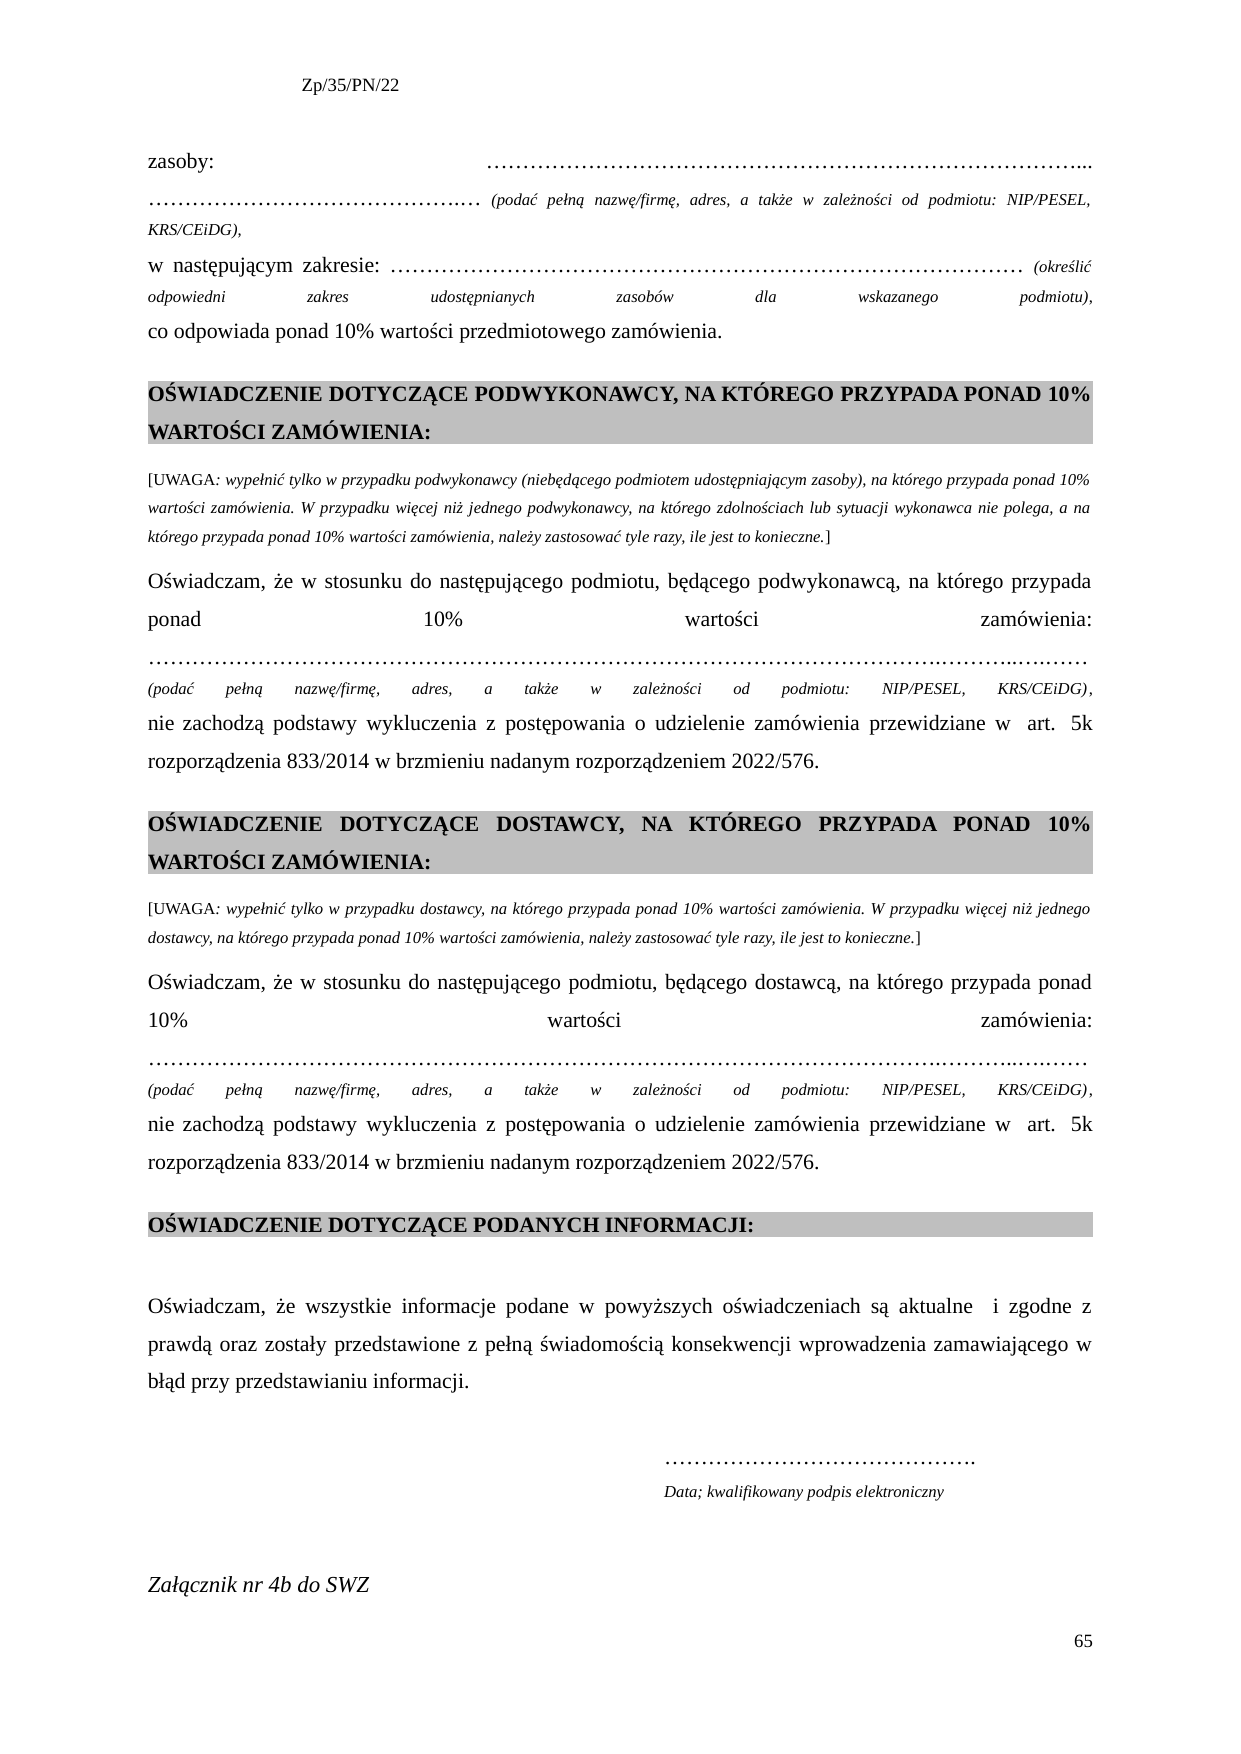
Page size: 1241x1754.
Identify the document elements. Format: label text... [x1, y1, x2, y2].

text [148, 148, 1093, 344]
text Oświadczam, że w stosunku do następującego podmiotu, będącego podwykonawcą, na którego przypada ponad 10% wartości zamówienia: ……………………………………………………………………………………………….………..….…… (podać pełną nazwę/firmę, adres, a także w zależności od podmiotu: NIP/PESEL, KRS/CEiDG), nie zachodzą podstawy wykluczenia z postępowania o udzielenie zamówienia przewidziane w art. 5k rozporządzenia 833/2014 w brzmieniu nadanym rozporządzeniem 2022/576. [148, 568, 1093, 773]
text OŚWIADCZENIE DOTYCZĄCE PODWYKONAWCY, NA KTÓREGO PRZYPADA PONAD 10% WARTOŚCI ZAMÓWIENIA: [148, 381, 1093, 444]
text Data; kwalifikowany podpis elektroniczny [148, 1482, 1093, 1501]
text Oświadczam, że wszystkie informacje podane w powyższych oświadczeniach są aktualne i zgodne z prawdą oraz zostały przedstawione z pełną świadomością konsekwencji wprowadzenia zamawiającego w błąd przy przedstawianiu informacji. [148, 1293, 1093, 1394]
text OŚWIADCZENIE DOTYCZĄCE DOSTAWCY, NA KTÓREGO PRZYPADA PONAD 10% WARTOŚCI ZAMÓWIENIA: [148, 811, 1093, 874]
text [UWAGA: wypełnić tylko w przypadku dostawcy, na którego przypada ponad 10% wartości zamówienia. W przypadku więcej niż jednego dostawcy, na którego przypada ponad 10% wartości zamówienia, należy zastosować tyle razy, ile jest to konieczne.] [148, 899, 1093, 947]
text ……………………………………. [148, 1444, 1093, 1469]
text OŚWIADCZENIE DOTYCZĄCE PODANYCH INFORMACJI: [148, 1212, 1093, 1237]
text [UWAGA: wypełnić tylko w przypadku podwykonawcy (niebędącego podmiotem udostępniającym zasoby), na którego przypada ponad 10% wartości zamówienia. W przypadku więcej niż jednego podwykonawcy, na którego zdolnościach lub sytuacji wykonawca nie polega, a na którego przypada ponad 10% wartości zamówienia, należy zastosować tyle razy, ile jest to konieczne.] [148, 469, 1093, 546]
text Oświadczam, że w stosunku do następującego podmiotu, będącego dostawcą, na którego przypada ponad 10% wartości zamówienia: ……………………………………………………………………………………………….………..….…… (podać pełną nazwę/firmę, adres, a także w zależności od podmiotu: NIP/PESEL, KRS/CEiDG), nie zachodzą podstawy wykluczenia z postępowania o udzielenie zamówienia przewidziane w art. 5k rozporządzenia 833/2014 w brzmieniu nadanym rozporządzeniem 2022/576. [148, 969, 1093, 1174]
text Załącznik nr 4b do SWZ [148, 1571, 1093, 1597]
